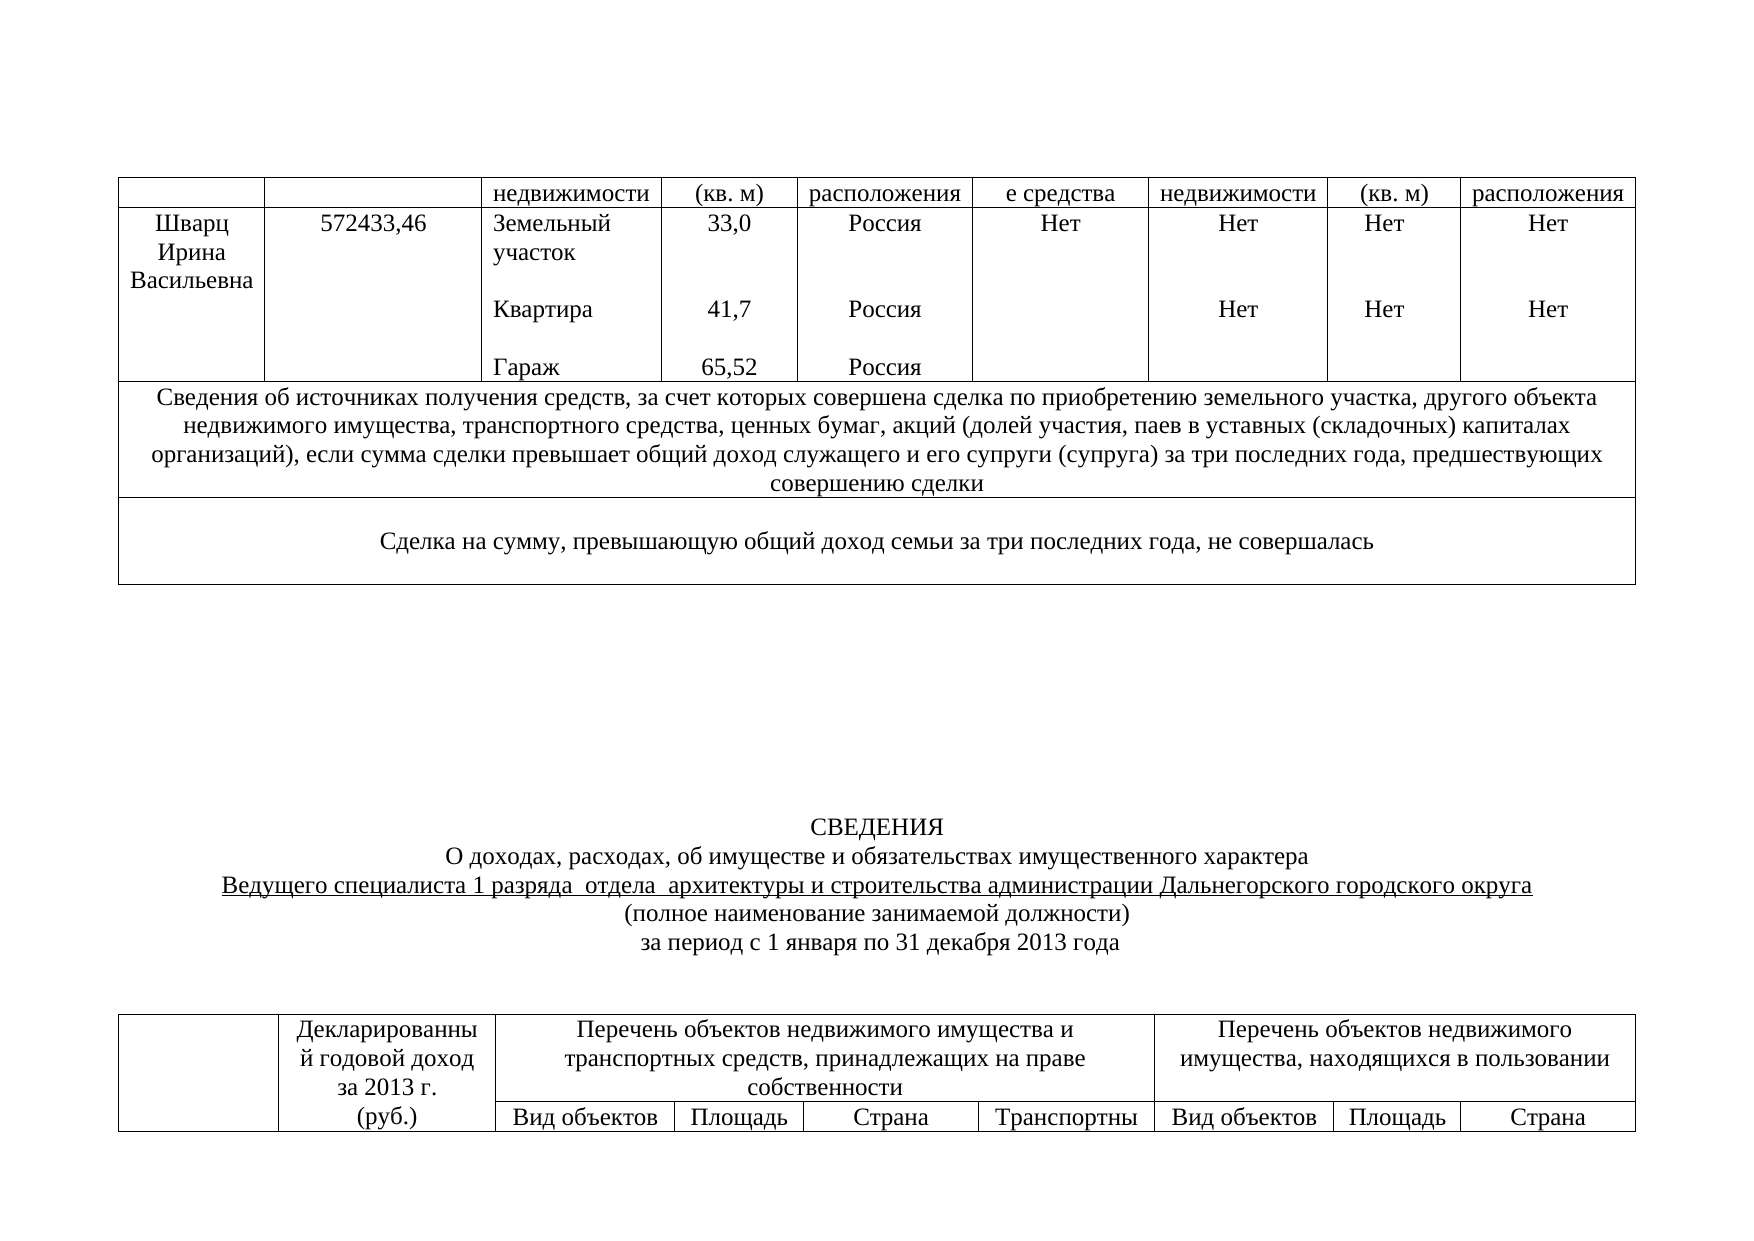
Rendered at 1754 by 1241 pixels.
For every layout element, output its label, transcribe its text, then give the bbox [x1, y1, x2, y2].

table_cell Нет Нет [1461, 208, 1635, 381]
table_cell Шварц Ирина Васильевна [119, 208, 264, 381]
table_cell Страна расположения [798, 178, 972, 207]
table_cell Площадь (кв. м) [662, 178, 797, 207]
table_cell Земельный участок Квартира Гараж [482, 208, 661, 381]
table_header Перечень объектов недвижимого имущества, находящихся в пользовании [1155, 1015, 1635, 1101]
table_cell Россия Россия Россия [798, 208, 972, 381]
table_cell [979, 1102, 1154, 1131]
table_cell Площадь (кв. м) [1334, 1102, 1460, 1131]
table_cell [1155, 1102, 1333, 1131]
table_cell Площадь (кв. м) [1328, 178, 1460, 207]
text СВЕДЕНИЯ [118, 812, 1636, 841]
table_cell Страна расположения [804, 1102, 978, 1131]
table_cell 572433,46 [265, 208, 481, 381]
text Ведущего специалиста 1 разряда отдела архитектуры и строительства администрации Дальнегорского городского округа [118, 870, 1636, 898]
table_cell Нет Нет [1149, 208, 1327, 381]
table_cell Страна расположения [1461, 178, 1635, 207]
table_header [119, 1015, 278, 1131]
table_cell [973, 178, 1148, 207]
table_cell Сведения об источниках получения средств, за счет которых совершена сделка по приобретению земельного участка, другого объекта недвижимого имущества, транспортного средства, ценных бумаг, акций (долей участия, паев в уставных (складочных) капиталах организаций), если сумма сделки превышает общий доход служащего и его супруги (супруга) за три последних года, предшествующих совершению сделки [119, 382, 1635, 497]
table_cell Площадь (кв. м) [675, 1102, 803, 1131]
table_cell 33,0 41,7 65,52 [662, 208, 797, 381]
table_header Перечень объектов недвижимого имущества и транспортных средств, принадлежащих на праве собственности [496, 1015, 1154, 1101]
text (полное наименование занимаемой должности) [118, 898, 1636, 927]
table_header Декларированный годовой доход за 2013 г. (руб.) [279, 1015, 495, 1131]
table_cell Нет [973, 208, 1148, 381]
text за период с 1 января по 31 декабря 2013 года [118, 927, 1636, 956]
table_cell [496, 1102, 674, 1131]
table_cell Сделка на сумму, превышающую общий доход семьи за три последних года, не совершалась [119, 498, 1635, 584]
table_cell Страна расположения [1461, 1102, 1635, 1131]
table_cell Нет Нет [1328, 208, 1460, 381]
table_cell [1149, 178, 1327, 207]
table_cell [482, 178, 661, 207]
text О доходах, расходах, об имуществе и обязательствах имущественного характера [118, 841, 1636, 870]
